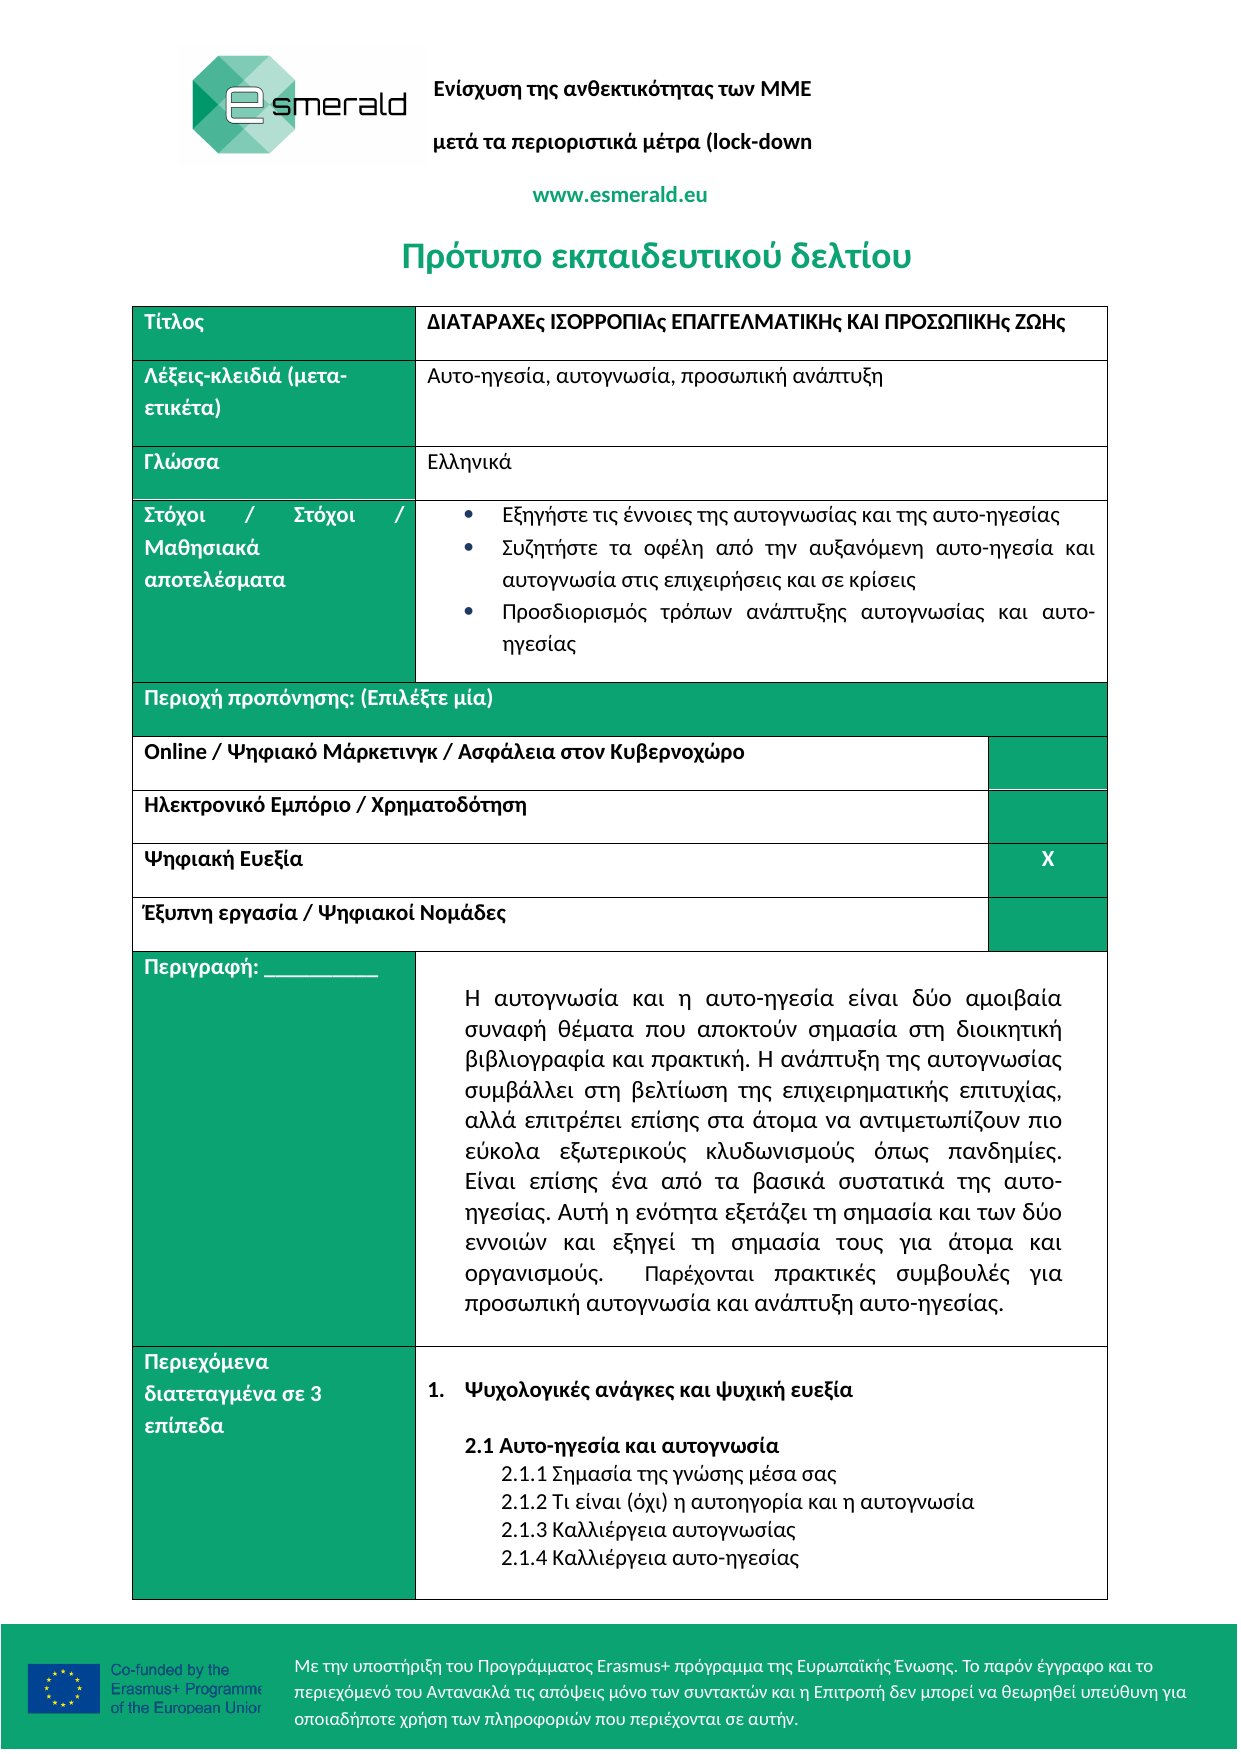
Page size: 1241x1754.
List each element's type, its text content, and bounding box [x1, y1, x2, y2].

table_cell Περιοχή προπόνησης: (Επιλέξτε μία) [133, 683, 1107, 736]
table_cell [989, 737, 1107, 789]
table_cell X [989, 844, 1107, 897]
picture [177, 45, 429, 167]
table_cell Περιεχόμενα διατεταγμένα σε 3 επίπεδα [133, 1347, 415, 1599]
table_cell Στόχοι / Στόχοι / Μαθησιακά αποτελέσματα [133, 501, 415, 682]
table_header ΔΙΑΤΑΡΑΧΈς ΙΣΟΡΡΟΠΊΑς ΕΠΑΓΓΕΛΜΑΤΙΚΉς ΚΑΙ ΠΡΟΣΩΠΙΚΉς ΖΩΉς [416, 307, 1107, 360]
table_cell Ψηφιακή Ευεξία [133, 844, 988, 897]
table_cell Έξυπνη εργασία / Ψηφιακοί Νομάδες [133, 898, 988, 951]
table_cell Εξηγήστε τις έννοιες της αυτογνωσίας και της αυτο-ηγεσίας Συζητήστε τα οφέλη από την αυξανόμενη αυτο-ηγεσία και αυτογνωσία στις επιχειρήσεις και σε κρίσεις Προσδιορισμός τρόπων ανάπτυξης αυτογνωσίας και αυτο-ηγεσίας [416, 501, 1107, 682]
table_cell [989, 791, 1107, 843]
table_cell Η αυτογνωσία και η αυτο-ηγεσία είναι δύο αμοιβαία συναφή θέματα που αποκτούν σημασία στη διοικητική βιβλιογραφία και πρακτική. Η ανάπτυξη της αυτογνωσίας συμβάλλει στη βελτίωση της επιχειρηματικής επιτυχίας, αλλά επιτρέπει επίσης στα άτομα να αντιμετωπίζουν πιο εύκολα εξωτερικούς κλυδωνισμούς όπως πανδημίες. Είναι επίσης ένα από τα βασικά συστατικά της αυτο-ηγεσίας. Αυτή η ενότητα εξετάζει τη σημασία και των δύο εννοιών και εξηγεί τη σημασία τους για άτομα και οργανισμούς. Παρέχονται πρακτικές συμβουλές για προσωπική αυτογνωσία και ανάπτυξη αυτο-ηγεσίας. [416, 952, 1107, 1346]
picture [27, 1663, 262, 1714]
text Πρότυπο εκπαιδευτικού δελτίου [251, 232, 1063, 278]
table_cell [989, 898, 1107, 951]
table_cell Γλώσσα [133, 447, 415, 499]
table_cell Ηλεκτρονικό Εμπόριο / Χρηματοδότηση [133, 791, 988, 843]
table_cell Αυτο-ηγεσία, αυτογνωσία, προσωπική ανάπτυξη [416, 361, 1107, 446]
table_header Τίτλος [133, 307, 415, 360]
table_cell Λέξεις-κλειδιά (μετα-ετικέτα) [133, 361, 415, 446]
table_cell Περιγραφή: __________ [133, 952, 415, 1346]
table_cell Ελληνικά [416, 447, 1107, 499]
table_cell Online / Ψηφιακό Μάρκετινγκ / Ασφάλεια στον Κυβερνοχώρο [133, 737, 988, 789]
